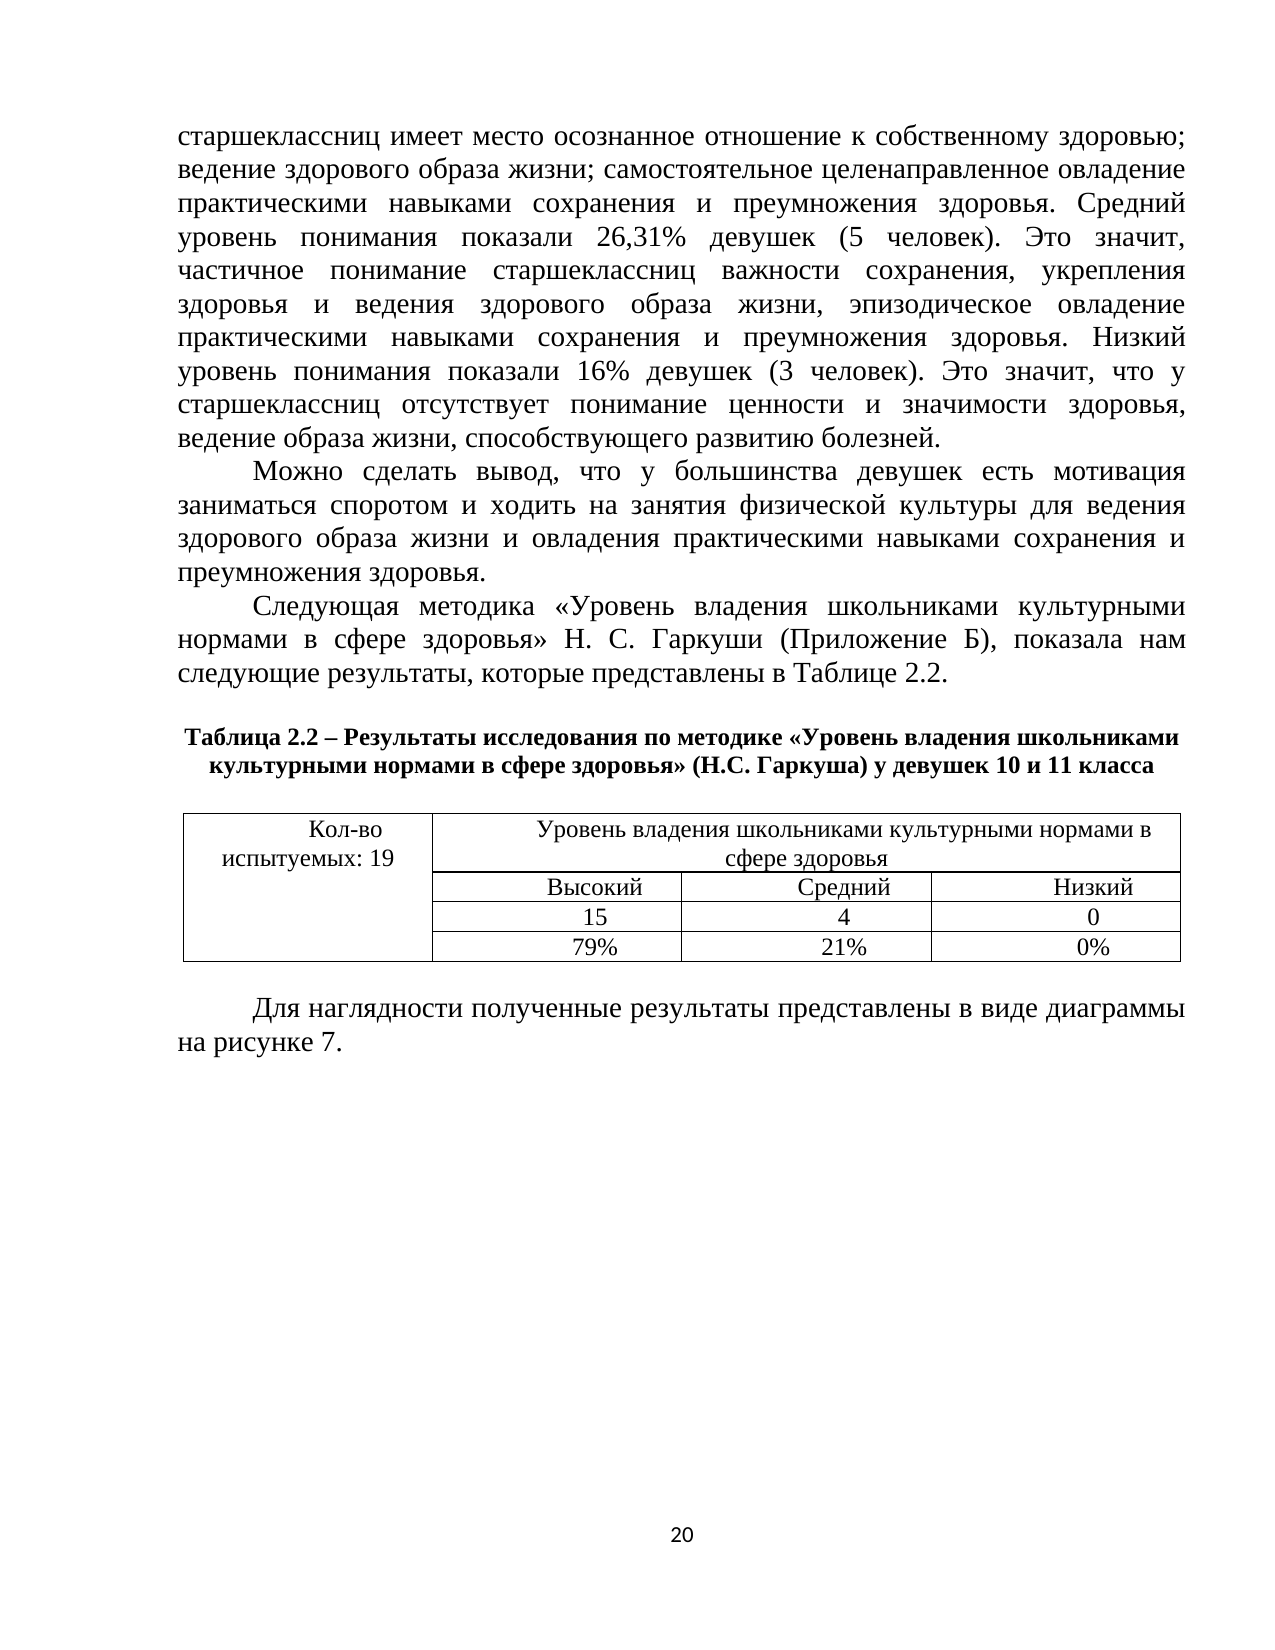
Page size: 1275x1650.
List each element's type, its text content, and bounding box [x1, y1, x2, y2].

text Для наглядности полученные результаты представлены в виде диаграммы на рисунке 7. [177, 991, 1186, 1058]
table_cell Низкий [932, 873, 1180, 901]
table_header Кол-во испытуемых: 19 [184, 814, 432, 961]
table_cell 15 [433, 902, 681, 931]
table_cell 0% [932, 932, 1180, 961]
table_cell 21% [682, 932, 931, 961]
table_cell 4 [682, 902, 931, 931]
text Таблица 2.2 – Результаты исследования по методике «Уровень владения школьниками культурными нормами в сфере здоровья» (Н.С. Гаркуша) у девушек 10 и 11 класса [177, 722, 1186, 779]
table_cell Высокий [433, 873, 681, 901]
text Можно сделать вывод, что у большинства девушек есть мотивация заниматься споротом и ходить на занятия физической культуры для ведения здорового образа жизни и овладения практическими навыками сохранения и преумножения здоровья. [177, 453, 1186, 588]
table_cell Средний [682, 873, 931, 901]
table_cell 0 [932, 902, 1180, 931]
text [177, 118, 1186, 453]
table_header Уровень владения школьниками культурными нормами в сфере здоровья [433, 814, 1180, 871]
text Следующая методика «Уровень владения школьниками культурными нормами в сфере здоровья» Н. С. Гаркуши (Приложение Б), показала нам следующие результаты, которые представлены в Таблице 2.2. [177, 588, 1186, 688]
table_cell 79% [433, 932, 681, 961]
